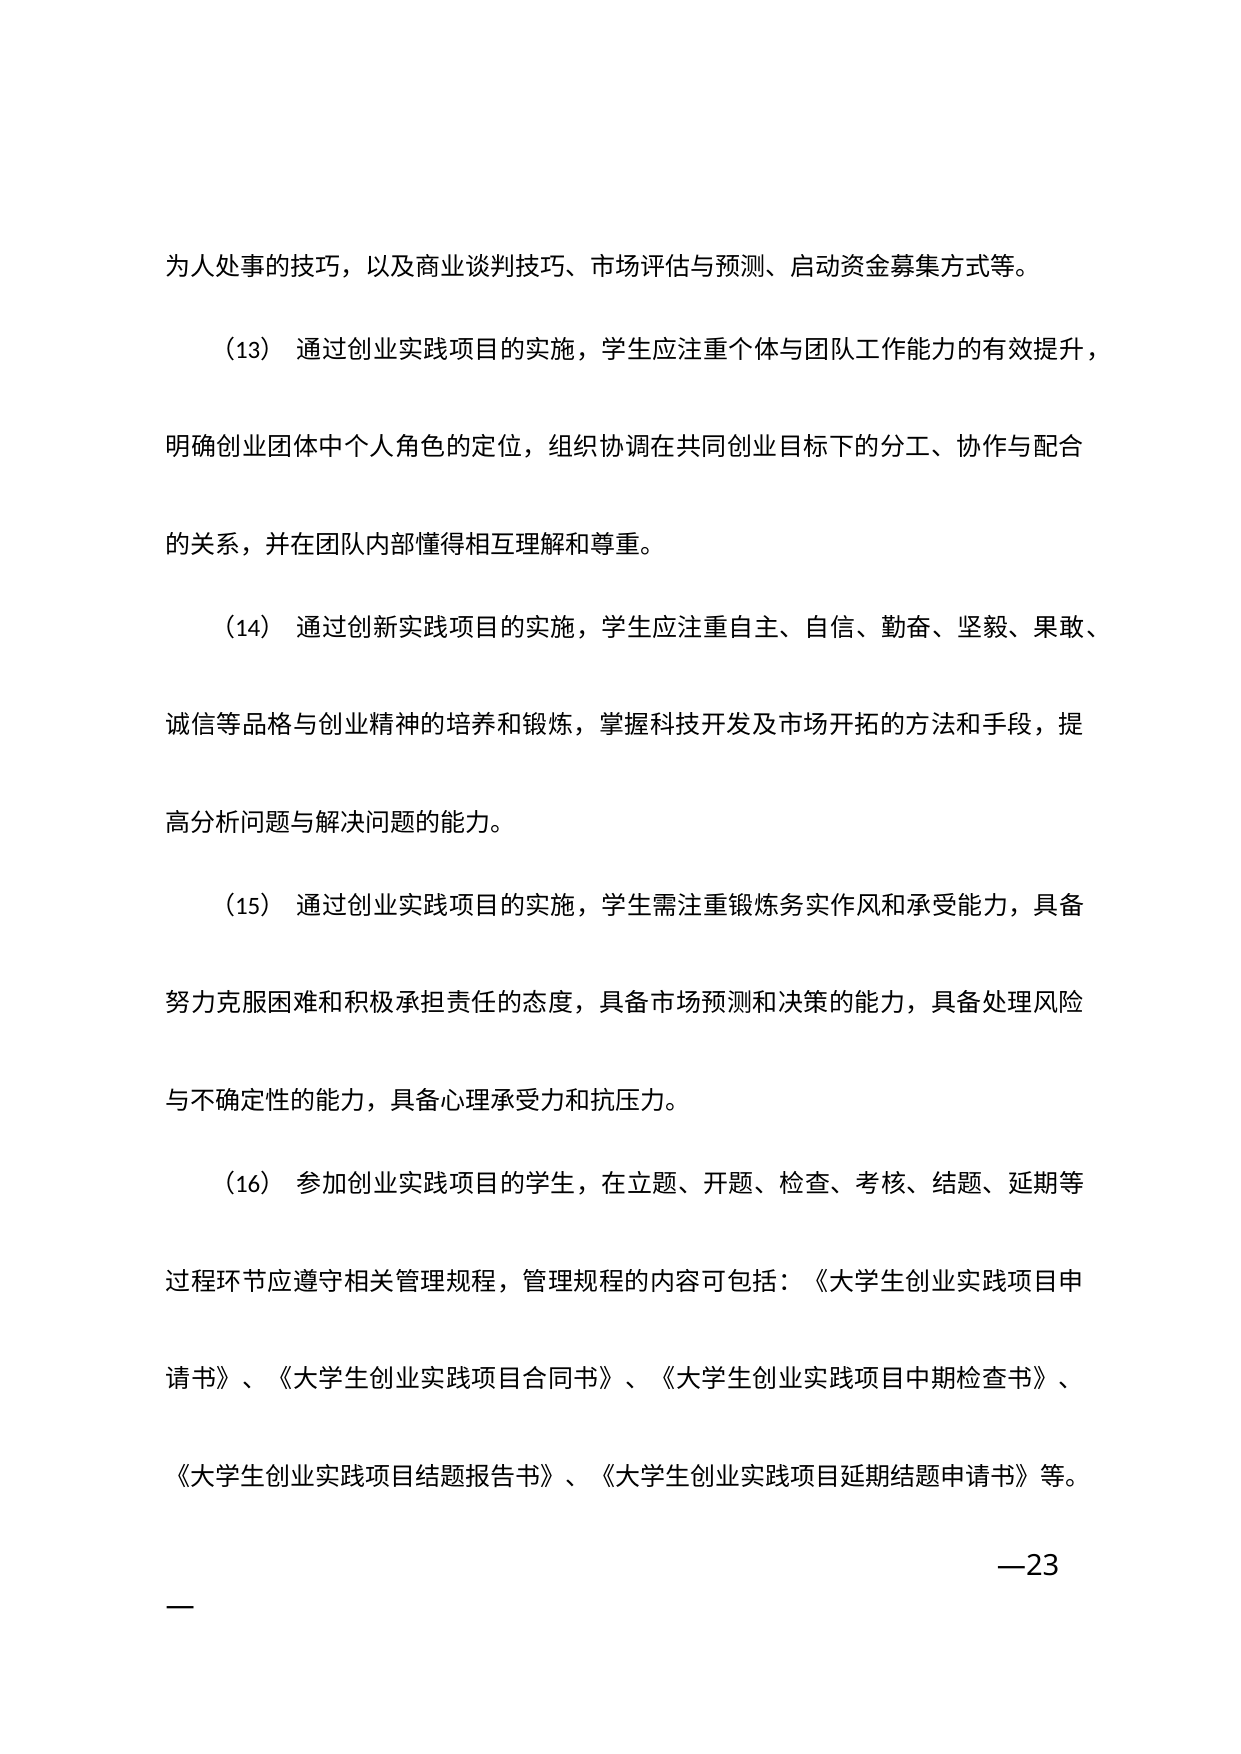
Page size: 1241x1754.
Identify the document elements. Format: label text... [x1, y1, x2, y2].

list 通过创业实践项目的实施，学生需注重锻炼务实作风和承受能力，具备努力克服困难和积极承担责任的态度，具备市场预测和决策的能力，具备处理风险与不确定性的能力，具备心理承受力和抗压力。 [165, 871, 1087, 1131]
list 通过创业实践项目的实施，学生应注重个体与团队工作能力的有效提升，明确创业团体中个人角色的定位，组织协调在共同创业目标下的分工、协作与配合的关系，并在团队内部懂得相互理解和尊重。 [165, 315, 1087, 575]
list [165, 232, 1087, 297]
list 参加创业实践项目的学生，在立题、开题、检查、考核、结题、延期等过程环节应遵守相关管理规程，管理规程的内容可包括：《大学生创业实践项目申请书》、《大学生创业实践项目合同书》、《大学生创业实践项目中期检查书》、《大学生创业实践项目结题报告书》、《大学生创业实践项目延期结题申请书》等。 [165, 1149, 1087, 1507]
list 通过创新实践项目的实施，学生应注重自主、自信、勤奋、坚毅、果敢、诚信等品格与创业精神的培养和锻炼，掌握科技开发及市场开拓的方法和手段，提高分析问题与解决问题的能力。 [165, 593, 1087, 853]
